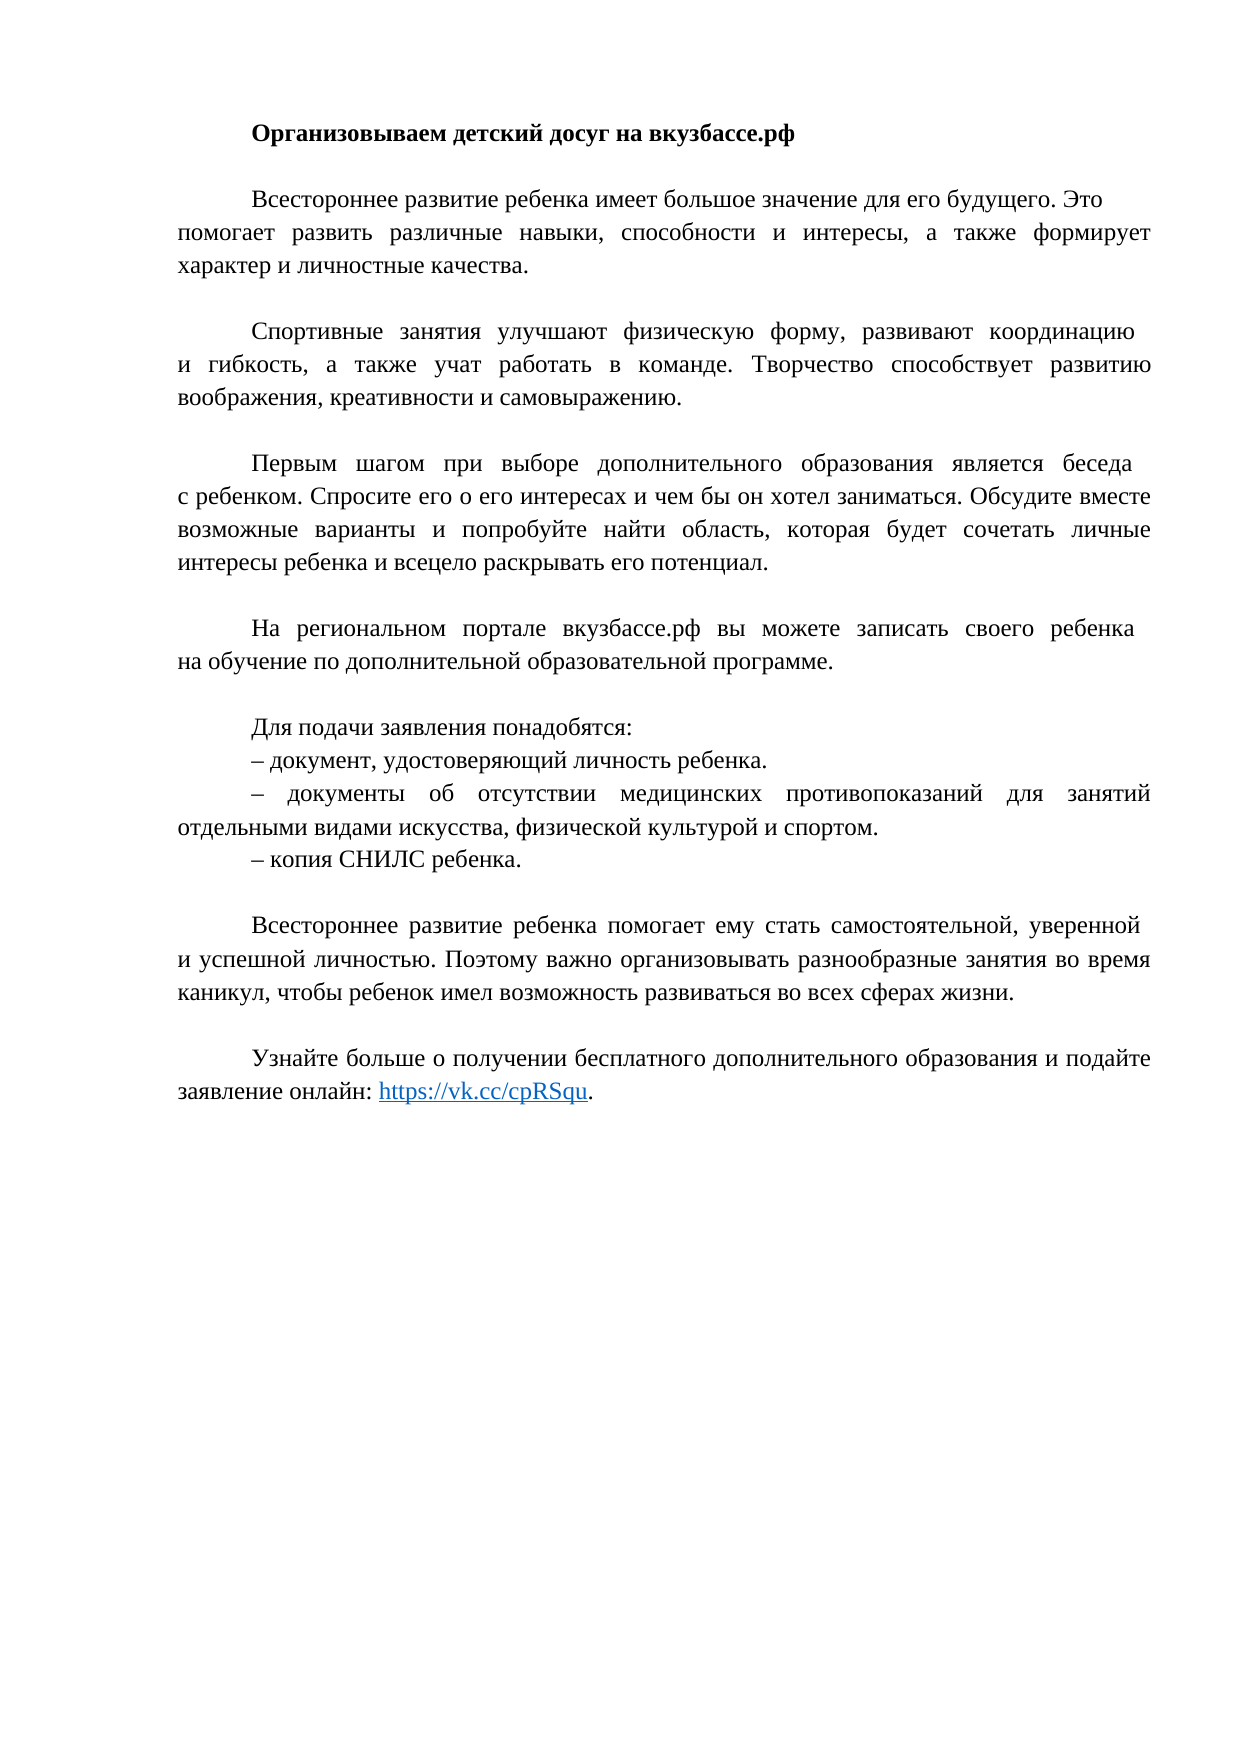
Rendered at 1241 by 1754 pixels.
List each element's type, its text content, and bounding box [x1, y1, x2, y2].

text Всестороннее развитие ребенка имеет большое значение для его будущего. Это [177, 184, 1152, 213]
text – документ, удостоверяющий личность ребенка. [177, 746, 1152, 774]
text Всестороннее развитие ребенка помогает ему стать самостоятельной, уверенной и успешной личностью. Поэтому важно организовывать разнообразные занятия во время каникул, чтобы ребенок имел возможность развиваться во всех сферах жизни. [177, 911, 1152, 1005]
text Для подачи заявления понадобятся: [177, 712, 1152, 741]
text Спортивные занятия улучшают физическую форму, развивают координацию и гибкость, а также учат работать в команде. Творчество способствует развитию воображения, креативности и самовыражению. [177, 316, 1152, 411]
text помогает развить различные навыки, способности и интересы, а также формирует характер и личностные качества. [177, 217, 1152, 279]
text – документы об отсутствии медицинских противопоказаний для занятий отдельными видами искусства, физической культурой и спортом. [177, 778, 1152, 840]
text Узнайте больше о получении бесплатного дополнительного образования и подайте заявление онлайн: https://vk.cc/cpRSqu. [177, 1043, 1152, 1104]
text Организовываем детский досуг на вкузбассе.рф [177, 118, 1152, 147]
text Первым шагом при выборе дополнительного образования является беседа с ребенком. Спросите его о его интересах и чем бы он хотел заниматься. Обсудите вместе возможные варианты и попробуйте найти область, которая будет сочетать личные интересы ребенка и всецело раскрывать его потенциал. [177, 448, 1152, 576]
text На региональном портале вкузбассе.рф вы можете записать своего ребенка на обучение по дополнительной образовательной программе. [177, 613, 1152, 675]
text – копия СНИЛС ребенка. [177, 844, 1152, 873]
